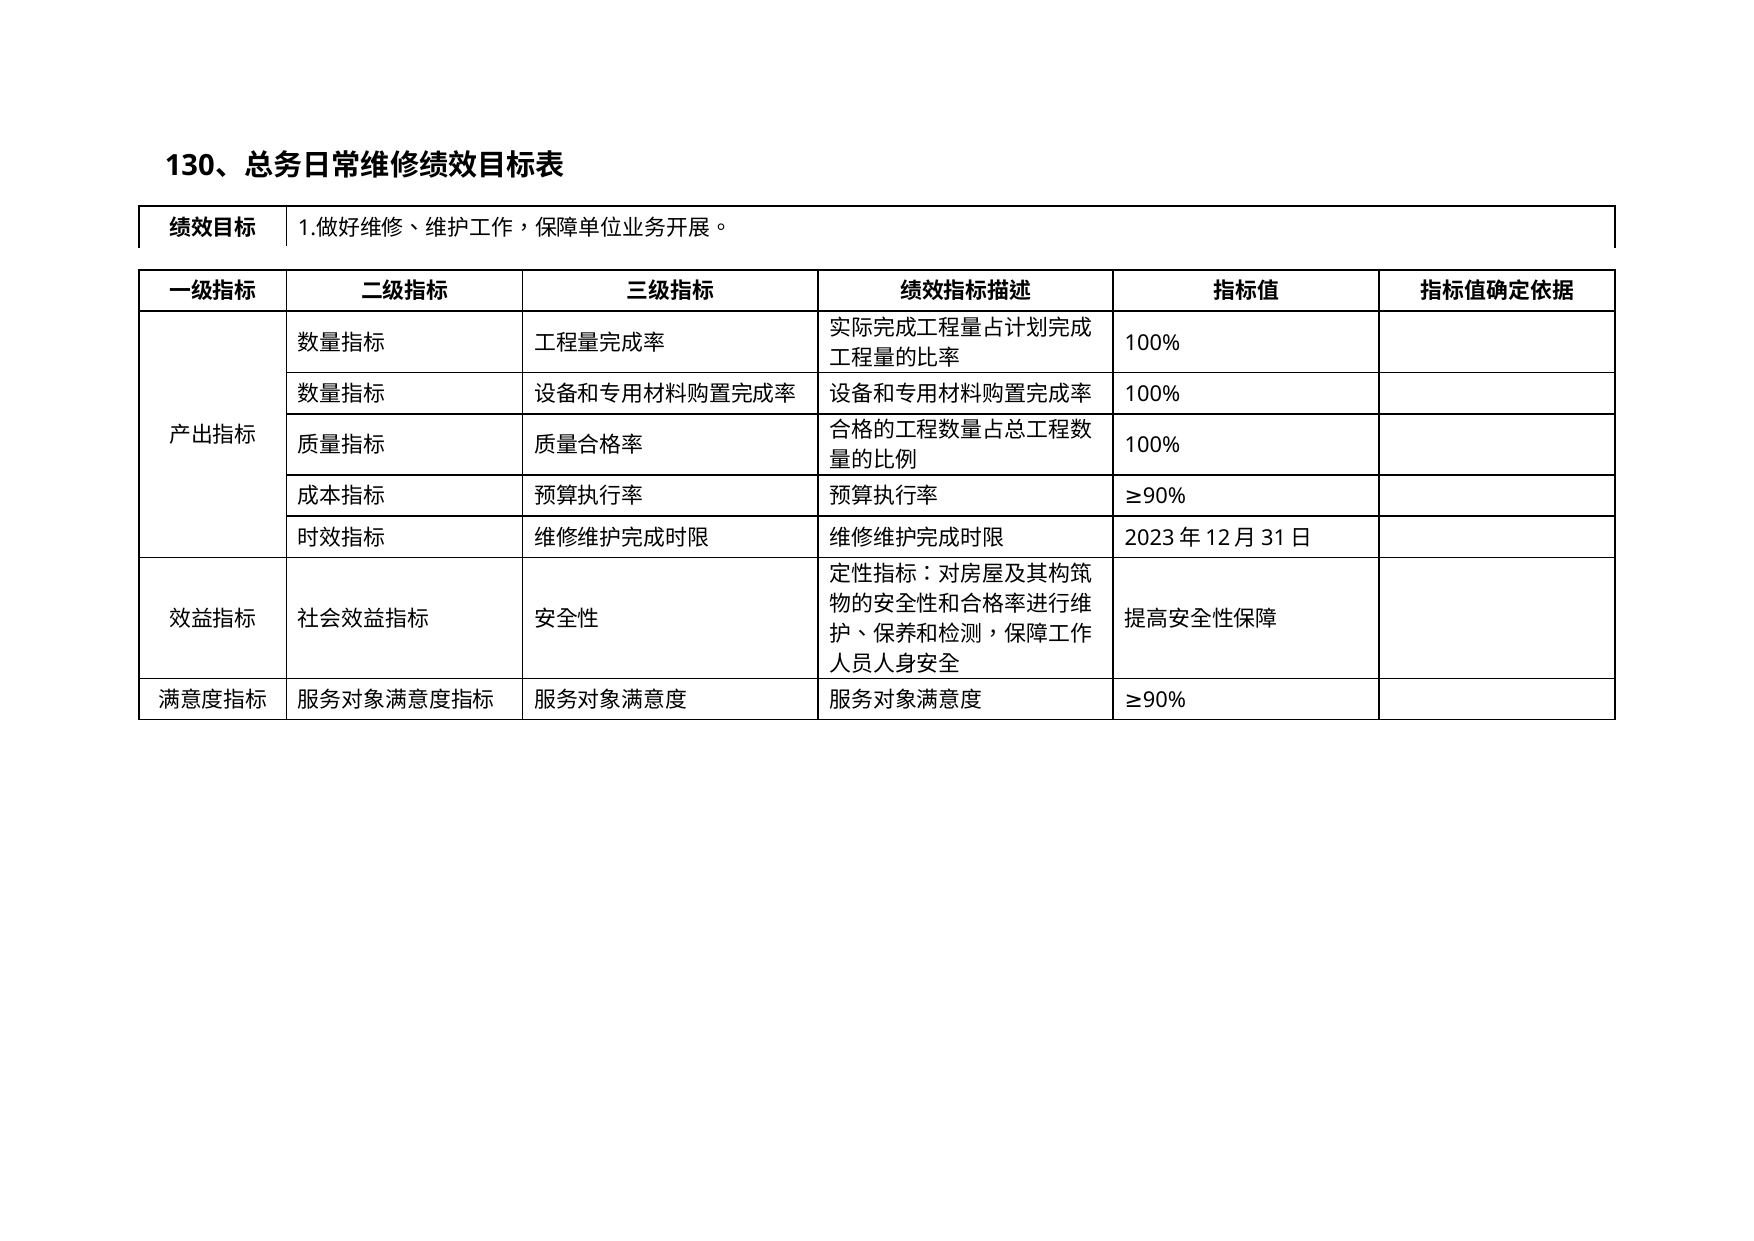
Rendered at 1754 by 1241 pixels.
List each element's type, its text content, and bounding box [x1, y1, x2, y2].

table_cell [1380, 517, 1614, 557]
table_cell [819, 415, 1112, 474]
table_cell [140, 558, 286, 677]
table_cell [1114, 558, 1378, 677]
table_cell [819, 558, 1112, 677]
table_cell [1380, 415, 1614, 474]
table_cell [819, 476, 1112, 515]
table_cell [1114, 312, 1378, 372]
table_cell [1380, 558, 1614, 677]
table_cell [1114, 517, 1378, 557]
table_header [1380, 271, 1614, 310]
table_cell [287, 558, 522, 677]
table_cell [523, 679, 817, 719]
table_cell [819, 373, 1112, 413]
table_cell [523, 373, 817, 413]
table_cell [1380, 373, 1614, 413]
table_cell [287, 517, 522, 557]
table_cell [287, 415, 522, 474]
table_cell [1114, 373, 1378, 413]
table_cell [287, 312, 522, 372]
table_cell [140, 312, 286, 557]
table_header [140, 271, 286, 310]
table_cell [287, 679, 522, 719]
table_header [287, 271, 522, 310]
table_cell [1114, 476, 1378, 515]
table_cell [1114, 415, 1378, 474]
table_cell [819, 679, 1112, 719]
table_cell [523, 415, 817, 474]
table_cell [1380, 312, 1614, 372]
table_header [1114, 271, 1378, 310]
text 130、总务日常维修绩效目标表 [106, 142, 1648, 184]
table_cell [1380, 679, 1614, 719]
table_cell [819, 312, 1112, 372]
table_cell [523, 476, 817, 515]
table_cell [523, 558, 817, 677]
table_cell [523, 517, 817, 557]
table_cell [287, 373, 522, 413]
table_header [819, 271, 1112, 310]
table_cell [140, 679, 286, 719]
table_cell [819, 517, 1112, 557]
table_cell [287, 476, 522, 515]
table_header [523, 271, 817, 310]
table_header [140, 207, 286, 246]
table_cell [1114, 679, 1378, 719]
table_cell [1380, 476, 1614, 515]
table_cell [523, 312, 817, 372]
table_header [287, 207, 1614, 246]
